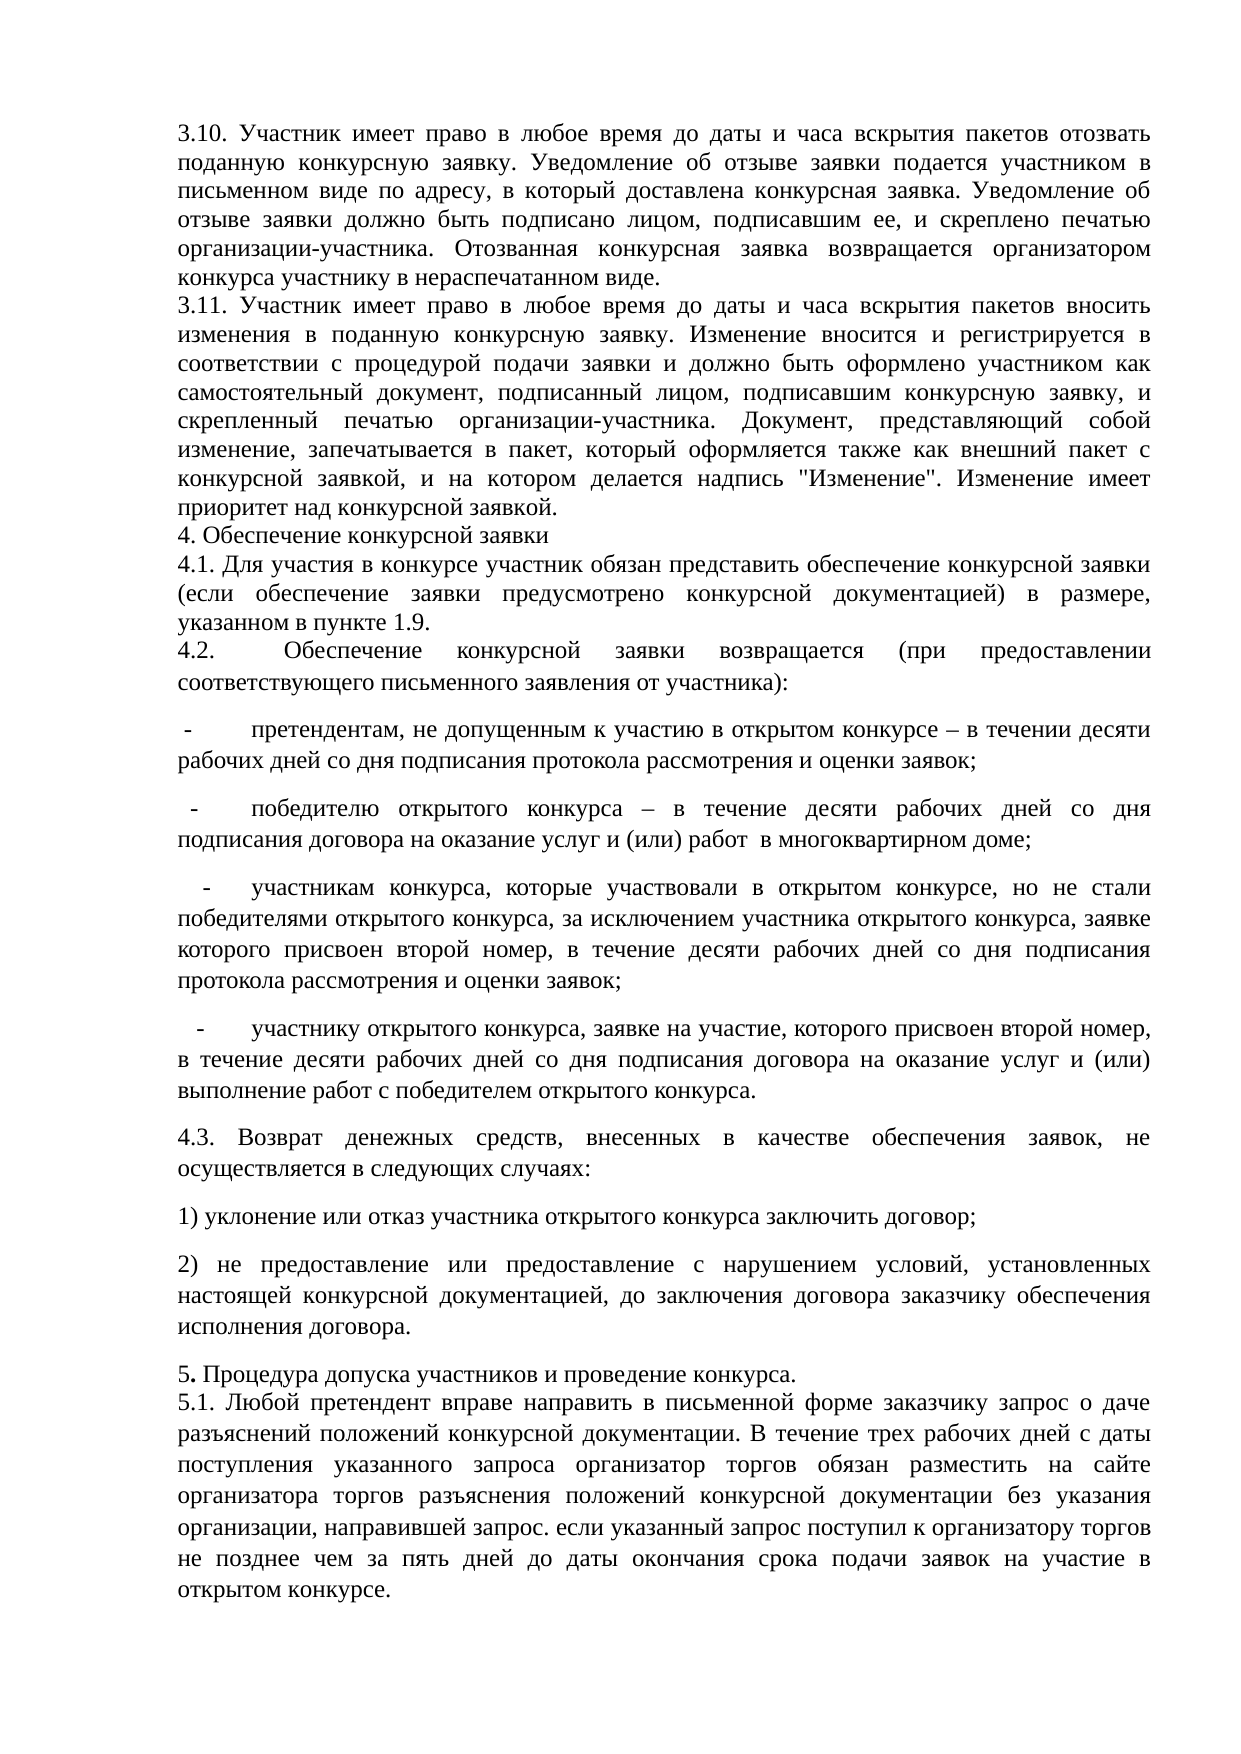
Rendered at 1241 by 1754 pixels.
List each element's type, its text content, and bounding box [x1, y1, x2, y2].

text 3.11. Участник имеет право в любое время до даты и часа вскрытия пакетов вносить изменения в поданную конкурсную заявку. Изменение вносится и регистрируется в соответствии с процедурой подачи заявки и должно быть оформлено участником как самостоятельный документ, подписанный лицом, подписавшим конкурсную заявку, и скрепленный печатью организации-участника. Документ, представляющий собой изменение, запечатывается в пакет, который оформляется также как внешний пакет с конкурсной заявкой, и на котором делается надпись "Изменение". Изменение имеет приоритет над конкурсной заявкой. [177, 291, 1152, 521]
text 4. Обеспечение конкурсной заявки [177, 521, 1152, 549]
text - участникам конкурса, которые участвовали в открытом конкурсе, но не стали победителями открытого конкурса, за исключением участника открытого конкурса, заявке которого присвоен второй номер, в течение десяти рабочих дней со дня подписания протокола рассмотрения и оценки заявок; [177, 872, 1152, 994]
text 4.3. Возврат денежных средств, внесенных в качестве обеспечения заявок, не осуществляется в следующих случаях: [177, 1122, 1152, 1182]
text - победителю открытого конкурса – в течение десяти рабочих дней со дня подписания договора на оказание услуг и (или) работ в многоквартирном доме; [177, 793, 1152, 853]
text 3.10. Участник имеет право в любое время до даты и часа вскрытия пакетов отозвать поданную конкурсную заявку. Уведомление об отзыве заявки подается участником в письменном виде по адресу, в который доставлена конкурсная заявка. Уведомление об отзыве заявки должно быть подписано лицом, подписавшим ее, и скреплено печатью организации-участника. Отозванная конкурсная заявка возвращается организатором конкурса участнику в нераспечатанном виде. [177, 118, 1152, 291]
text 5.1. Любой претендент вправе направить в письменной форме заказчику запрос о даче разъяснений положений конкурсной документации. В течение трех рабочих дней с даты поступления указанного запроса организатор торгов обязан разместить на сайте организатора торгов разъяснения положений конкурсной документации без указания организации, направившей запрос. если указанный запрос поступил к организатору торгов не позднее чем за пять дней до даты окончания срока подачи заявок на участие в открытом конкурсе. [177, 1387, 1152, 1602]
text - претендентам, не допущенным к участию в открытом конкурсе – в течении десяти рабочих дней со дня подписания протокола рассмотрения и оценки заявок; [177, 714, 1152, 774]
text 2) не предоставление или предоставление с нарушением условий, установленных настоящей конкурсной документацией, до заключения договора заказчику обеспечения исполнения договора. [177, 1249, 1152, 1340]
text - участнику открытого конкурса, заявке на участие, которого присвоен второй номер, в течение десяти рабочих дней со дня подписания договора на оказание услуг и (или) выполнение работ с победителем открытого конкурса. [177, 1013, 1152, 1103]
text 5. Процедура допуска участников и проведение конкурса. [177, 1359, 1152, 1387]
text 4.2. Обеспечение конкурсной заявки возвращается (при предоставлении соответствующего письменного заявления от участника): [177, 636, 1152, 695]
text 1) уклонение или отказ участника открытого конкурса заключить договор; [177, 1201, 1152, 1230]
text 4.1. Для участия в конкурсе участник обязан представить обеспечение конкурсной заявки (если обеспечение заявки предусмотрено конкурсной документацией) в размере, указанном в пункте 1.9. [177, 549, 1152, 636]
